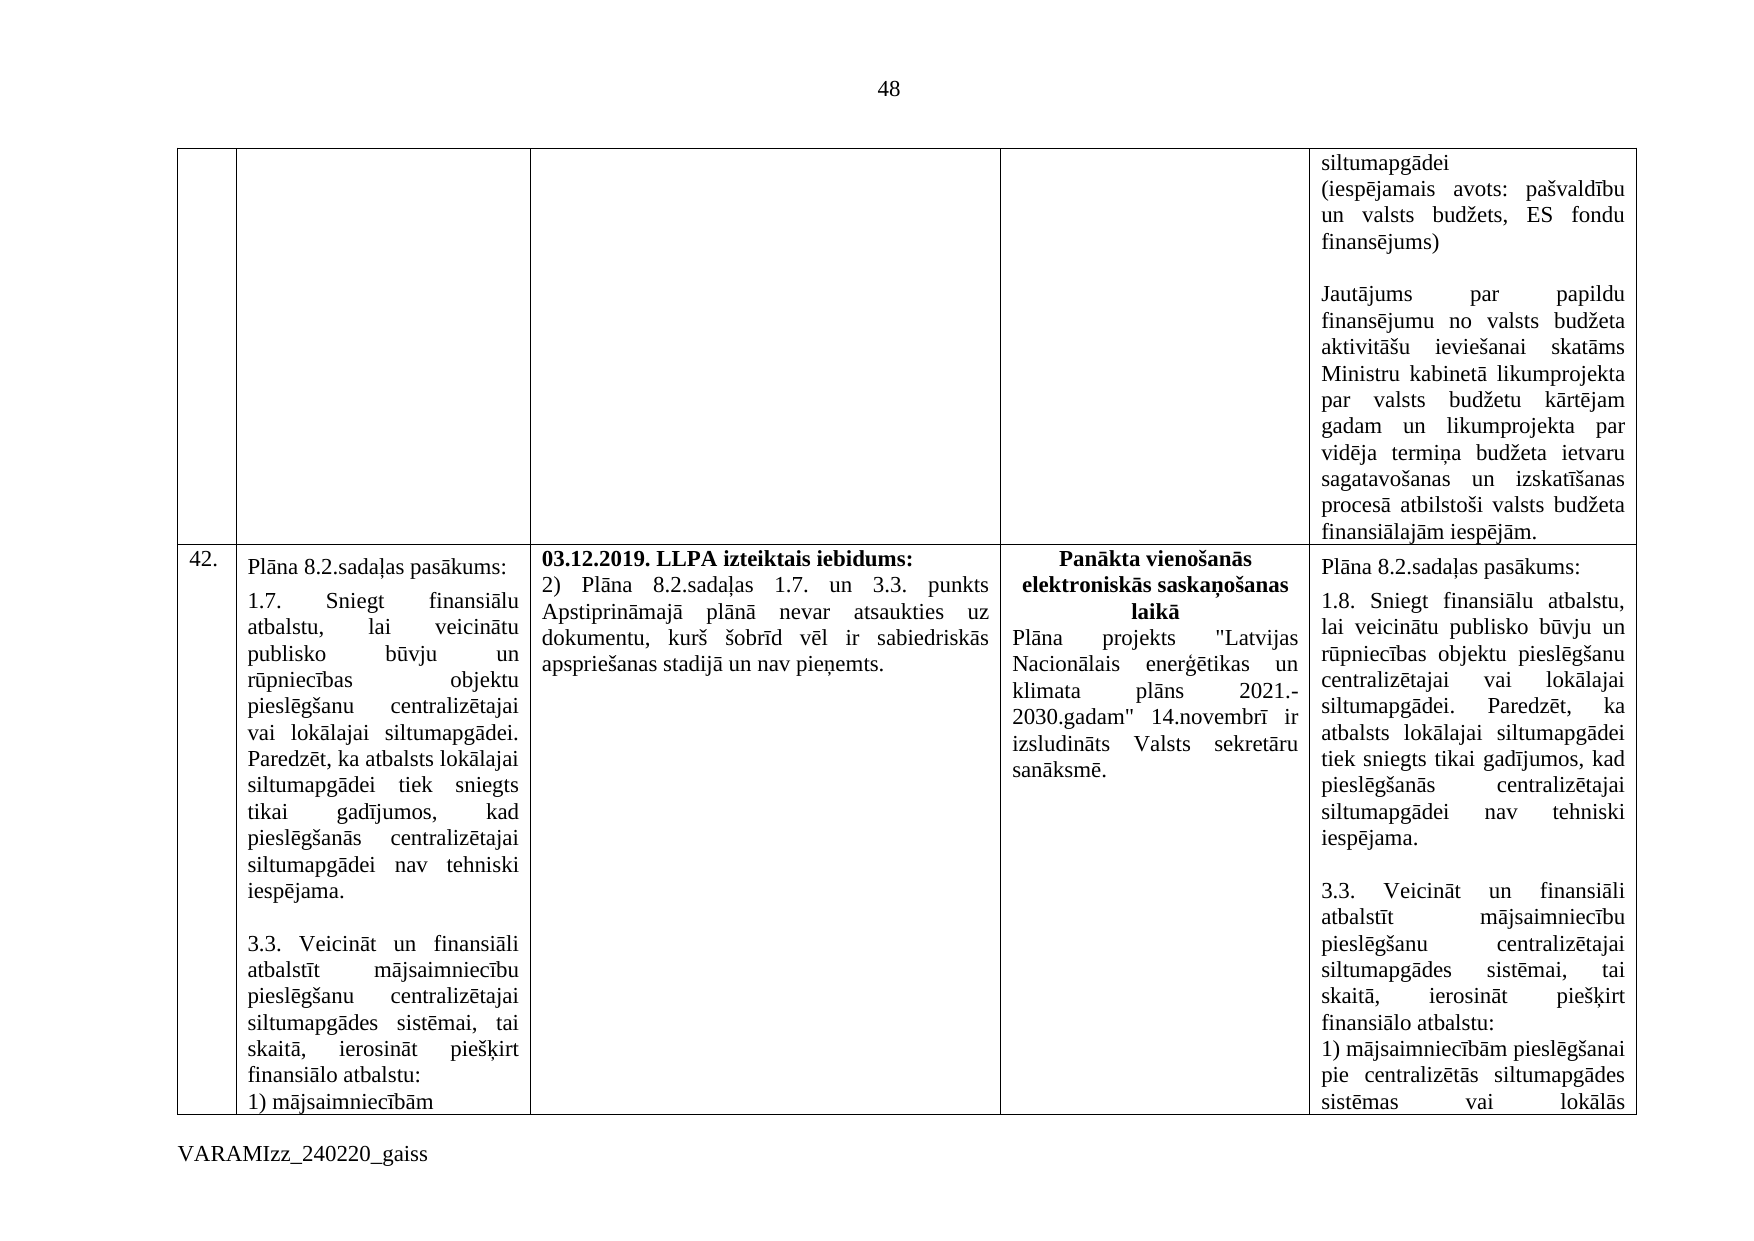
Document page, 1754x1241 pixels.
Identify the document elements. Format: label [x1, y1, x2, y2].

table_cell [237, 149, 530, 544]
table_cell [1310, 545, 1636, 1114]
table_cell [178, 149, 236, 544]
table_cell [1001, 545, 1309, 1114]
table_cell [531, 149, 1000, 544]
table_cell [237, 545, 530, 1114]
table_cell [531, 545, 1000, 1114]
table_cell [178, 545, 236, 1114]
table_cell [1310, 149, 1636, 544]
table_cell [1001, 149, 1309, 544]
